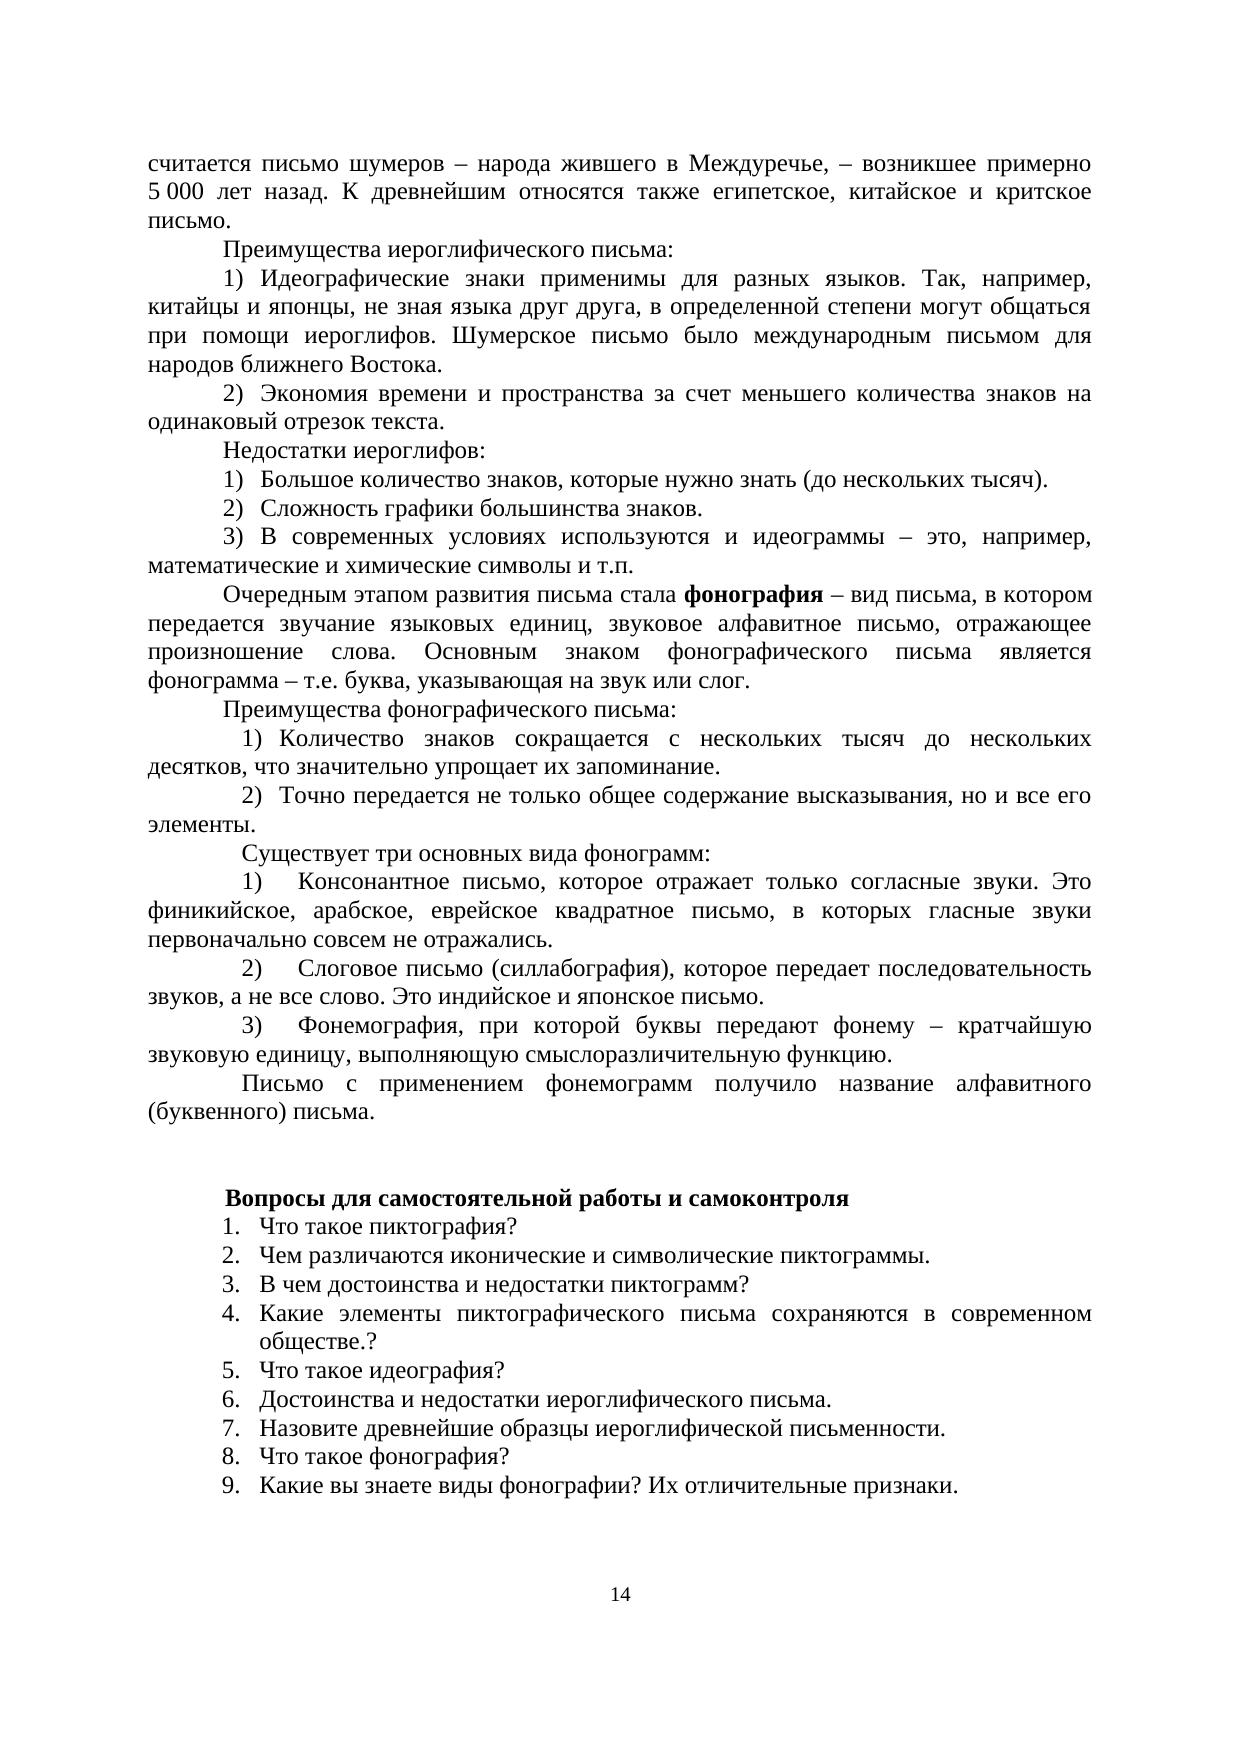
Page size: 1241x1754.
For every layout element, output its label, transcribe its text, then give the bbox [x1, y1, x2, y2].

text Недостатки иероглифов: [148, 435, 1092, 464]
list Точно передается не только общее содержание высказывания, но и все его элементы. [148, 780, 1092, 838]
list В современных условиях используются и идеограммы – это, например, математические и химические символы и т.п. [148, 521, 1092, 579]
list Идеографические знаки применимы для разных языков. Так, например, китайцы и японцы, не зная языка друг друга, в определенной степени могут общаться при помощи иероглифов. Шумерское письмо было международным письмом для народов ближнего Востока. [148, 263, 1092, 378]
list Сложность графики большинства знаков. [148, 493, 1092, 521]
text Преимущества иероглифического письма: [148, 234, 1092, 263]
text Вопросы для самостоятельной работы и самоконтроля [148, 1183, 1092, 1211]
list Большое количество знаков, которые нужно знать (до нескольких тысяч). [148, 464, 1092, 493]
list Назовите древнейшие образцы иероглифической письменности. [222, 1413, 1092, 1441]
list Консонантное письмо, которое отражает только согласные звуки. Это финикийское, арабское, еврейское квадратное письмо, в которых гласные звуки первоначально совсем не отражались. [148, 866, 1092, 953]
list В чем достоинства и недостатки пиктограмм? [222, 1269, 1092, 1298]
list Что такое пиктография? [222, 1211, 1092, 1240]
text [148, 148, 1092, 234]
list Что такое идеография? [222, 1355, 1092, 1384]
list Какие вы знаете виды фонографии? Их отличительные признаки. [222, 1470, 1092, 1499]
list Что такое фонография? [222, 1441, 1092, 1470]
text Письмо с применением фонемограмм получило название алфавитного (буквенного) письма. [148, 1068, 1092, 1125]
text Существует три основных вида фонограмм: [148, 838, 1092, 866]
list Фонемография, при которой буквы передают фонему – кратчайшую звуковую единицу, выполняющую смыслоразличительную функцию. [148, 1010, 1092, 1068]
list Достоинства и недостатки иероглифического письма. [222, 1384, 1092, 1413]
text Очередным этапом развития письма стала фонография – вид письма, в котором передается звучание языковых единиц, звуковое алфавитное письмо, отражающее произношение слова. Основным знаком фонографического письма является фонограмма – т.е. буква, указывающая на звук или слог. [148, 579, 1092, 694]
list Слоговое письмо (силлабография), которое передает последовательность звуков, а не все слово. Это индийское и японское письмо. [148, 953, 1092, 1010]
list Экономия времени и пространства за счет меньшего количества знаков на одинаковый отрезок текста. [148, 378, 1092, 435]
list Чем различаются иконические и символические пиктограммы. [222, 1240, 1092, 1269]
list Количество знаков сокращается с нескольких тысяч до нескольких десятков, что значительно упрощает их запоминание. [148, 723, 1092, 780]
text Преимущества фонографического письма: [148, 694, 1092, 723]
list Какие элементы пиктографического письма сохраняются в современном обществе.? [222, 1298, 1092, 1355]
